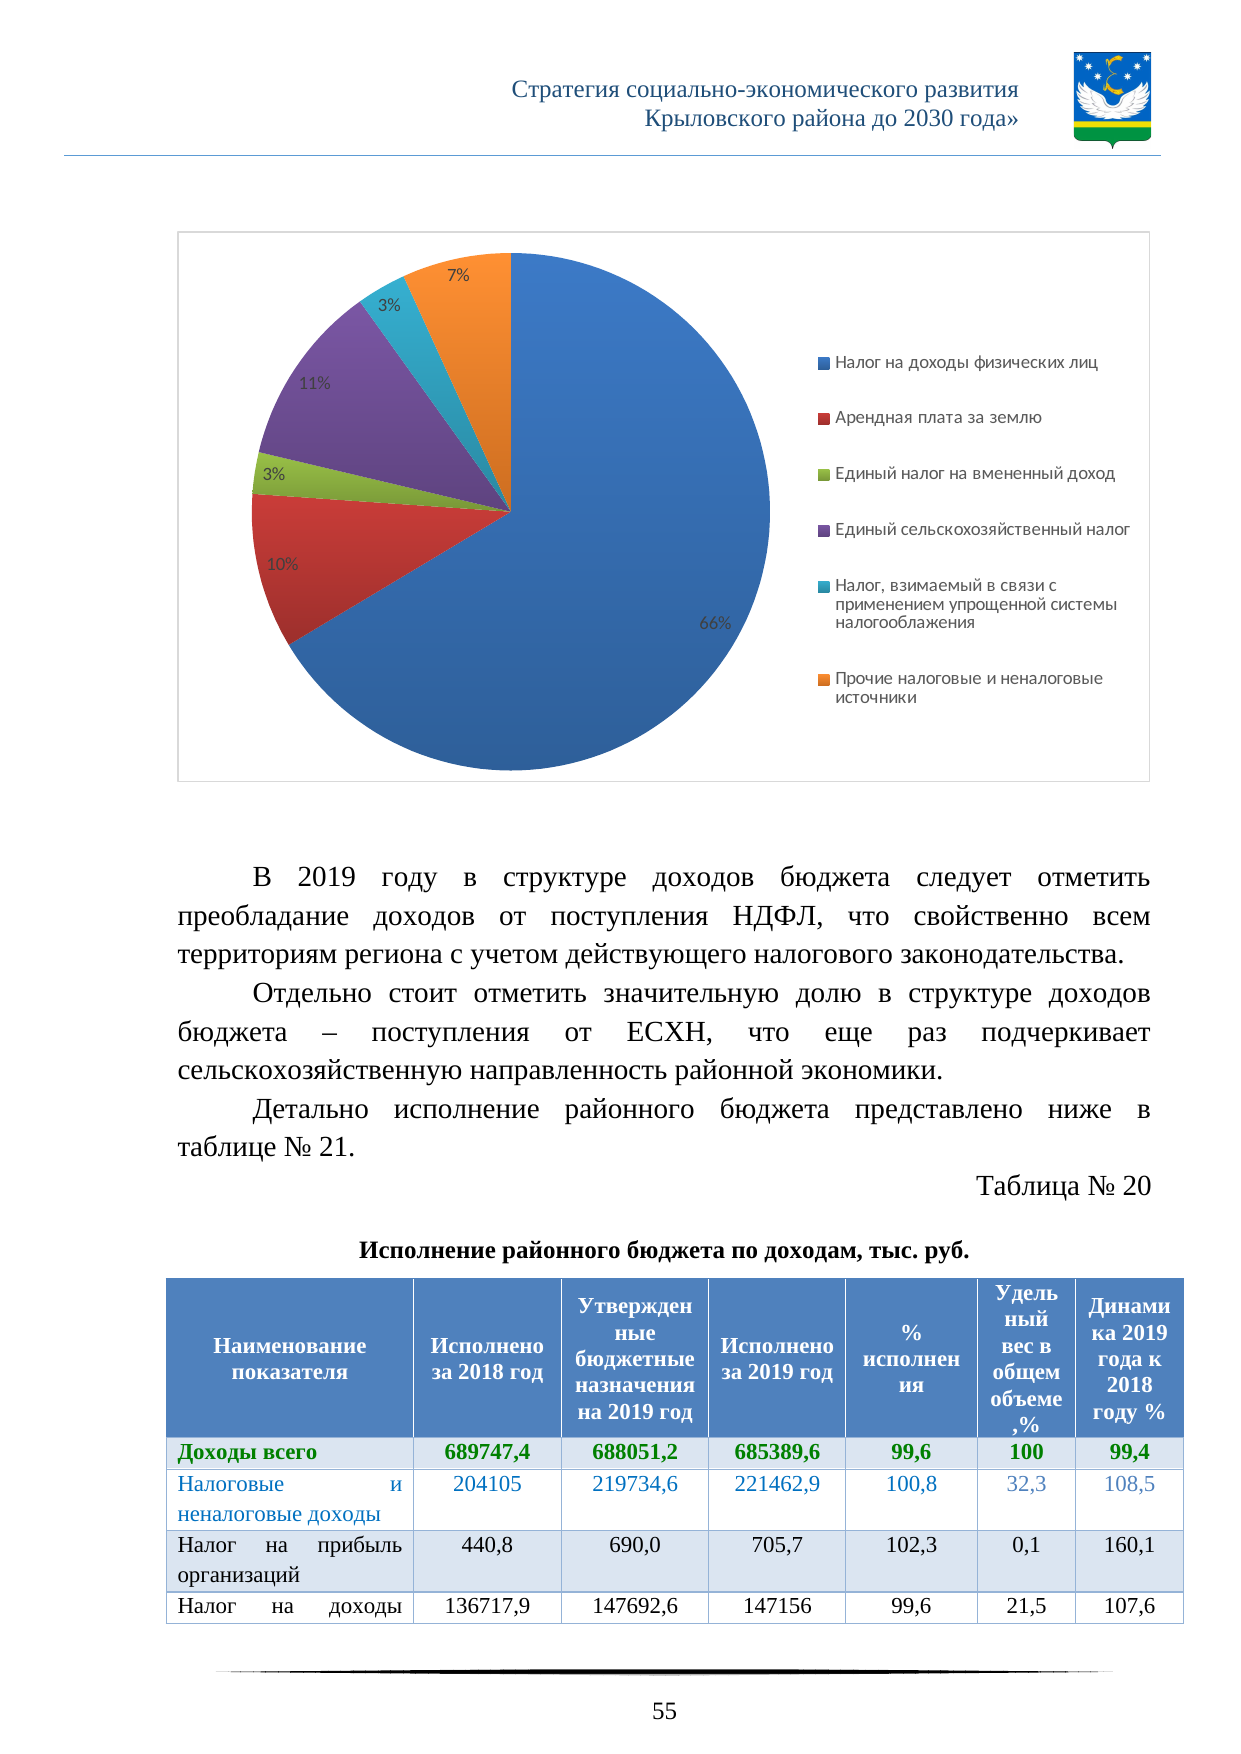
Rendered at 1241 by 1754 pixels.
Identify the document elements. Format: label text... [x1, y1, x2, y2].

table_cell 147692,6 [562, 1593, 708, 1623]
table_cell 221462,9 [709, 1470, 845, 1530]
table_cell 690,0 [562, 1531, 708, 1591]
table_cell 100 [978, 1438, 1075, 1468]
table_header Исполнено за 2019 год [709, 1279, 845, 1437]
table_header % исполнения [846, 1279, 977, 1437]
picture [1073, 52, 1152, 149]
table_cell 136717,9 [414, 1593, 561, 1623]
table_cell 688051,2 [562, 1438, 708, 1468]
table_cell 0,1 [978, 1531, 1075, 1591]
table_cell 705,7 [709, 1531, 845, 1591]
text В 2019 году в структуре доходов бюджета следует отметить преобладание доходов от поступления НДФЛ, что свойственно всем территориям региона с учетом действующего налогового законодательства. [177, 859, 1152, 970]
table_cell 219734,6 [562, 1470, 708, 1530]
text Отдельно стоит отметить значительную долю в структуре доходов бюджета – поступления от ЕСХН, что еще раз подчеркивает сельскохозяйственную направленность районной экономики. [177, 975, 1152, 1086]
table_header Удельный вес в общем объеме,% [978, 1279, 1075, 1437]
table_cell 685389,6 [709, 1438, 845, 1468]
table_cell 108,5 [1076, 1470, 1183, 1530]
table_cell 21,5 [978, 1593, 1075, 1623]
table_cell 100,8 [846, 1470, 977, 1530]
table_cell 102,3 [846, 1531, 977, 1591]
table_cell Налоговые и неналоговые доходы [167, 1470, 413, 1530]
table_cell 689747,4 [414, 1438, 561, 1468]
table_cell Налог на прибыль организаций [167, 1531, 413, 1591]
table_cell 147156 [709, 1593, 845, 1623]
table_cell 160,1 [1076, 1531, 1183, 1591]
table_cell 99,4 [1076, 1438, 1183, 1468]
table_cell 99,6 [846, 1593, 977, 1623]
text Таблица № 20 [177, 1168, 1152, 1201]
table_cell 107,6 [1076, 1593, 1183, 1623]
text Исполнение районного бюджета по доходам, тыс. руб. [177, 1235, 1152, 1264]
table_header Исполнено за 2018 год [414, 1279, 561, 1437]
table_cell 204105 [414, 1470, 561, 1530]
table_cell 99,6 [846, 1438, 977, 1468]
table_cell Налог на доходы физических лиц [167, 1593, 413, 1623]
table_cell 32,3 [978, 1470, 1075, 1530]
table_cell 440,8 [414, 1531, 561, 1591]
table_header Утвержденные бюджетные назначения на 2019 год [562, 1279, 708, 1437]
text Детально исполнение районного бюджета представлено ниже в таблице № 21. [177, 1091, 1152, 1163]
table_cell Доходы всего [167, 1438, 413, 1468]
table_header Динамика 2019 года к 2018 году % [1076, 1279, 1183, 1437]
table_header Наименование показателя [167, 1279, 413, 1437]
picture [215, 1668, 1113, 1676]
